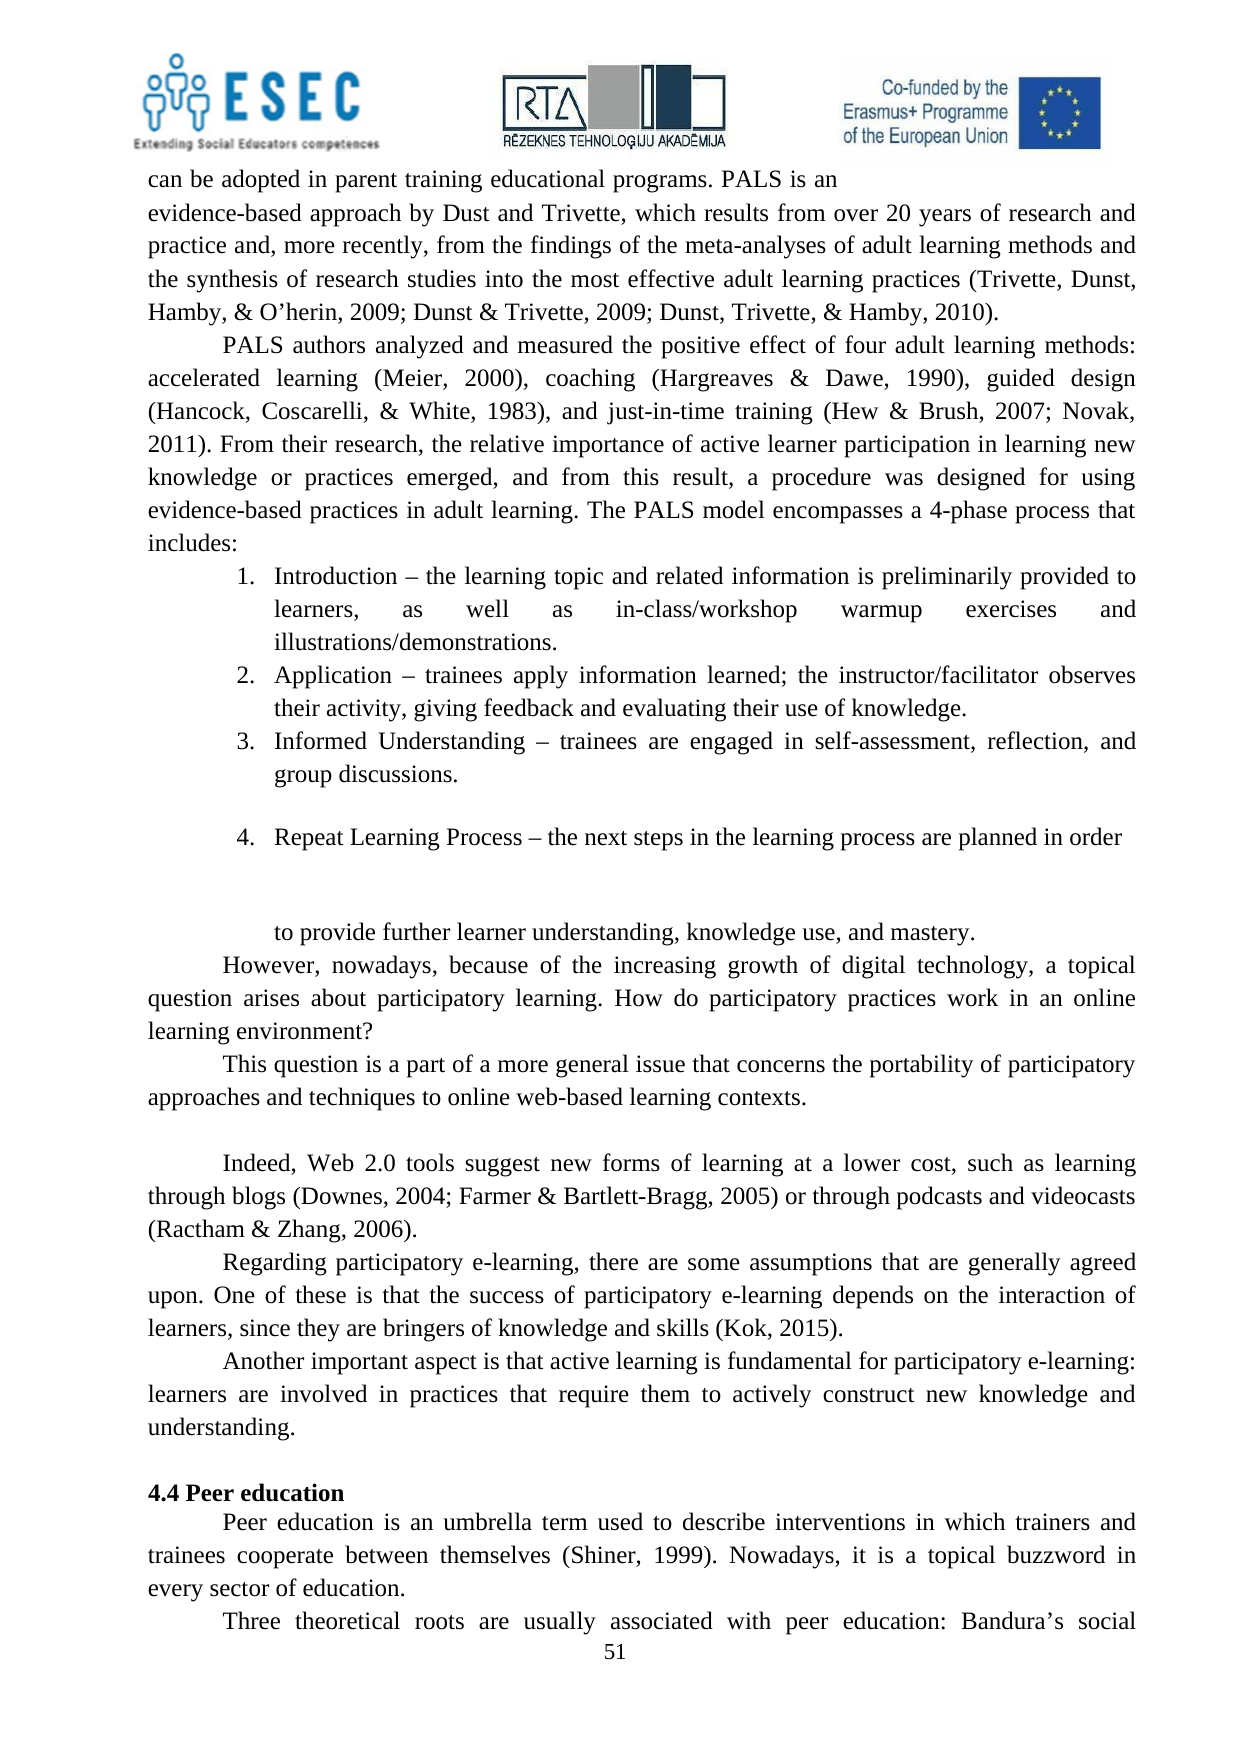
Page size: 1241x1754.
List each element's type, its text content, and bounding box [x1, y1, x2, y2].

text Another important aspect is that active learning is fundamental for participatory e-learning: learners are involved in practices that require them to actively construct new knowledge and understanding. [148, 1346, 1137, 1441]
list Repeat Learning Process – the next steps in the learning process are planned in order [236, 822, 1137, 851]
picture [491, 60, 734, 158]
text PALS authors analyzed and measured the positive effect of four adult learning methods: accelerated learning (Meier, 2000), coaching (Hargreaves & Dawe, 1990), guided design (Hancock, Coscarelli, & White, 1983), and just-in-time training (Hew & Brush, 2007; Novak, 2011). From their research, the relative importance of active learner participation in learning new knowledge or practices emerged, and from this result, a procedure was designed for using evidence-based practices in adult learning. The PALS model encompasses a 4-phase process that includes: [148, 330, 1137, 557]
text to provide further learner understanding, knowledge use, and mastery. [274, 917, 1137, 946]
text Peer education is an umbrella term used to describe interventions in which trainers and trainees cooperate between themselves (Shiner, 1999). Nowadays, it is a topical buzzword in every sector of education. [148, 1507, 1137, 1602]
text This question is a part of a more general issue that concerns the portability of participatory approaches and techniques to online web-based learning contexts. [148, 1049, 1137, 1111]
text Regarding participatory e-learning, there are some assumptions that are generally agreed upon. One of these is that the success of participatory e-learning depends on the interaction of learners, since they are bringers of knowledge and skills (Kok, 2015). [148, 1247, 1137, 1342]
list Introduction – the learning topic and related information is preliminarily provided to learners, as well as in-class/workshop warmup exercises and illustrations/demonstrations. [236, 561, 1137, 656]
text However, nowadays, because of the increasing growth of digital technology, a topical question arises about participatory learning. How do participatory practices work in an online learning environment? [148, 950, 1137, 1045]
list Application – trainees apply information learned; the instructor/facilitator observes their activity, giving feedback and evaluating their use of knowledge. [236, 660, 1137, 722]
picture [133, 52, 380, 152]
text Indeed, Web 2.0 tools suggest new forms of learning at a lower cost, such as learning through blogs (Downes, 2004; Farmer & Bartlett-Bragg, 2005) or through podcasts and videocasts (Ractham & Zhang, 2006). [148, 1148, 1137, 1243]
list Informed Understanding – trainees are engaged in self-assessment, reflection, and group discussions. [236, 726, 1137, 788]
picture [838, 60, 1113, 164]
subtitle 4.4 Peer education [148, 1478, 1137, 1507]
